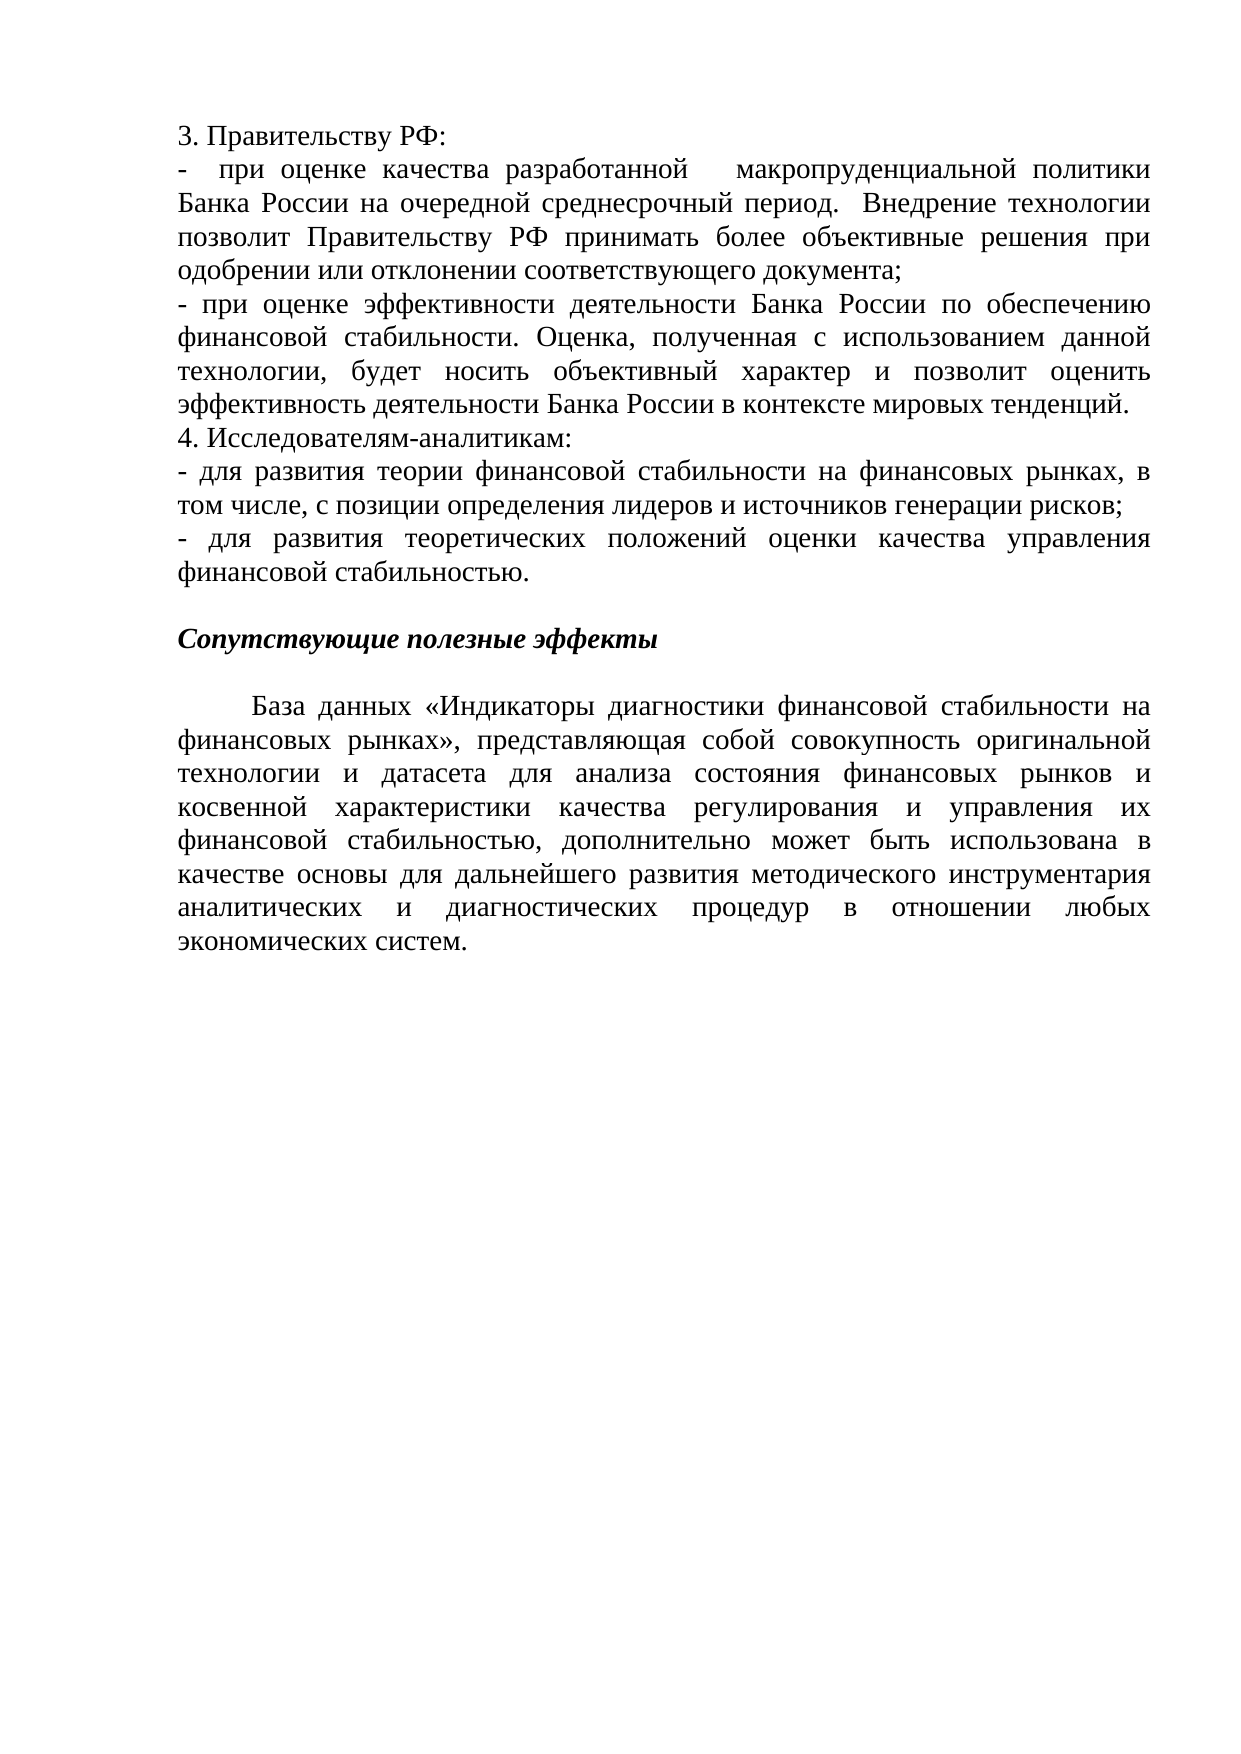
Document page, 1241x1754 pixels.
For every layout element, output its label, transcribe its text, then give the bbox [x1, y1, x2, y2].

text 3. Правительству РФ: [177, 118, 1152, 152]
text - при оценке качества разработанной макропруденциальной политики Банка России на очередной среднесрочный период. Внедрение технологии позволит Правительству РФ принимать более объективные решения при одобрении или отклонении соответствующего документа; [177, 152, 1152, 286]
text 4. Исследователям-аналитикам: [177, 420, 1152, 453]
text Сопутствующие полезные эффекты [177, 621, 1152, 655]
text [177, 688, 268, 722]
text - для развития теории финансовой стабильности на финансовых рынках, в том числе, с позиции определения лидеров и источников генерации рисков; [177, 453, 1152, 521]
text База данных «Индикаторы диагностики финансовой стабильности на финансовых рынках», представляющая собой совокупность оригинальной технологии и датасета для анализа состояния финансовых рынков и косвенной характеристики качества регулирования и управления их финансовой стабильностью, дополнительно может быть использована в качестве основы для дальнейшего развития методического инструментария аналитических и диагностических процедур в отношении любых экономических систем. [177, 822, 1152, 957]
text - для развития теоретических положений оценки качества управления финансовой стабильностью. [177, 521, 1152, 588]
text - при оценке эффективности деятельности Банка России по обеспечению финансовой стабильности. Оценка, полученная с использованием данной технологии, будет носить объективный характер и позволит оценить эффективность деятельности Банка России в контексте мировых тенденций. [177, 286, 1152, 420]
